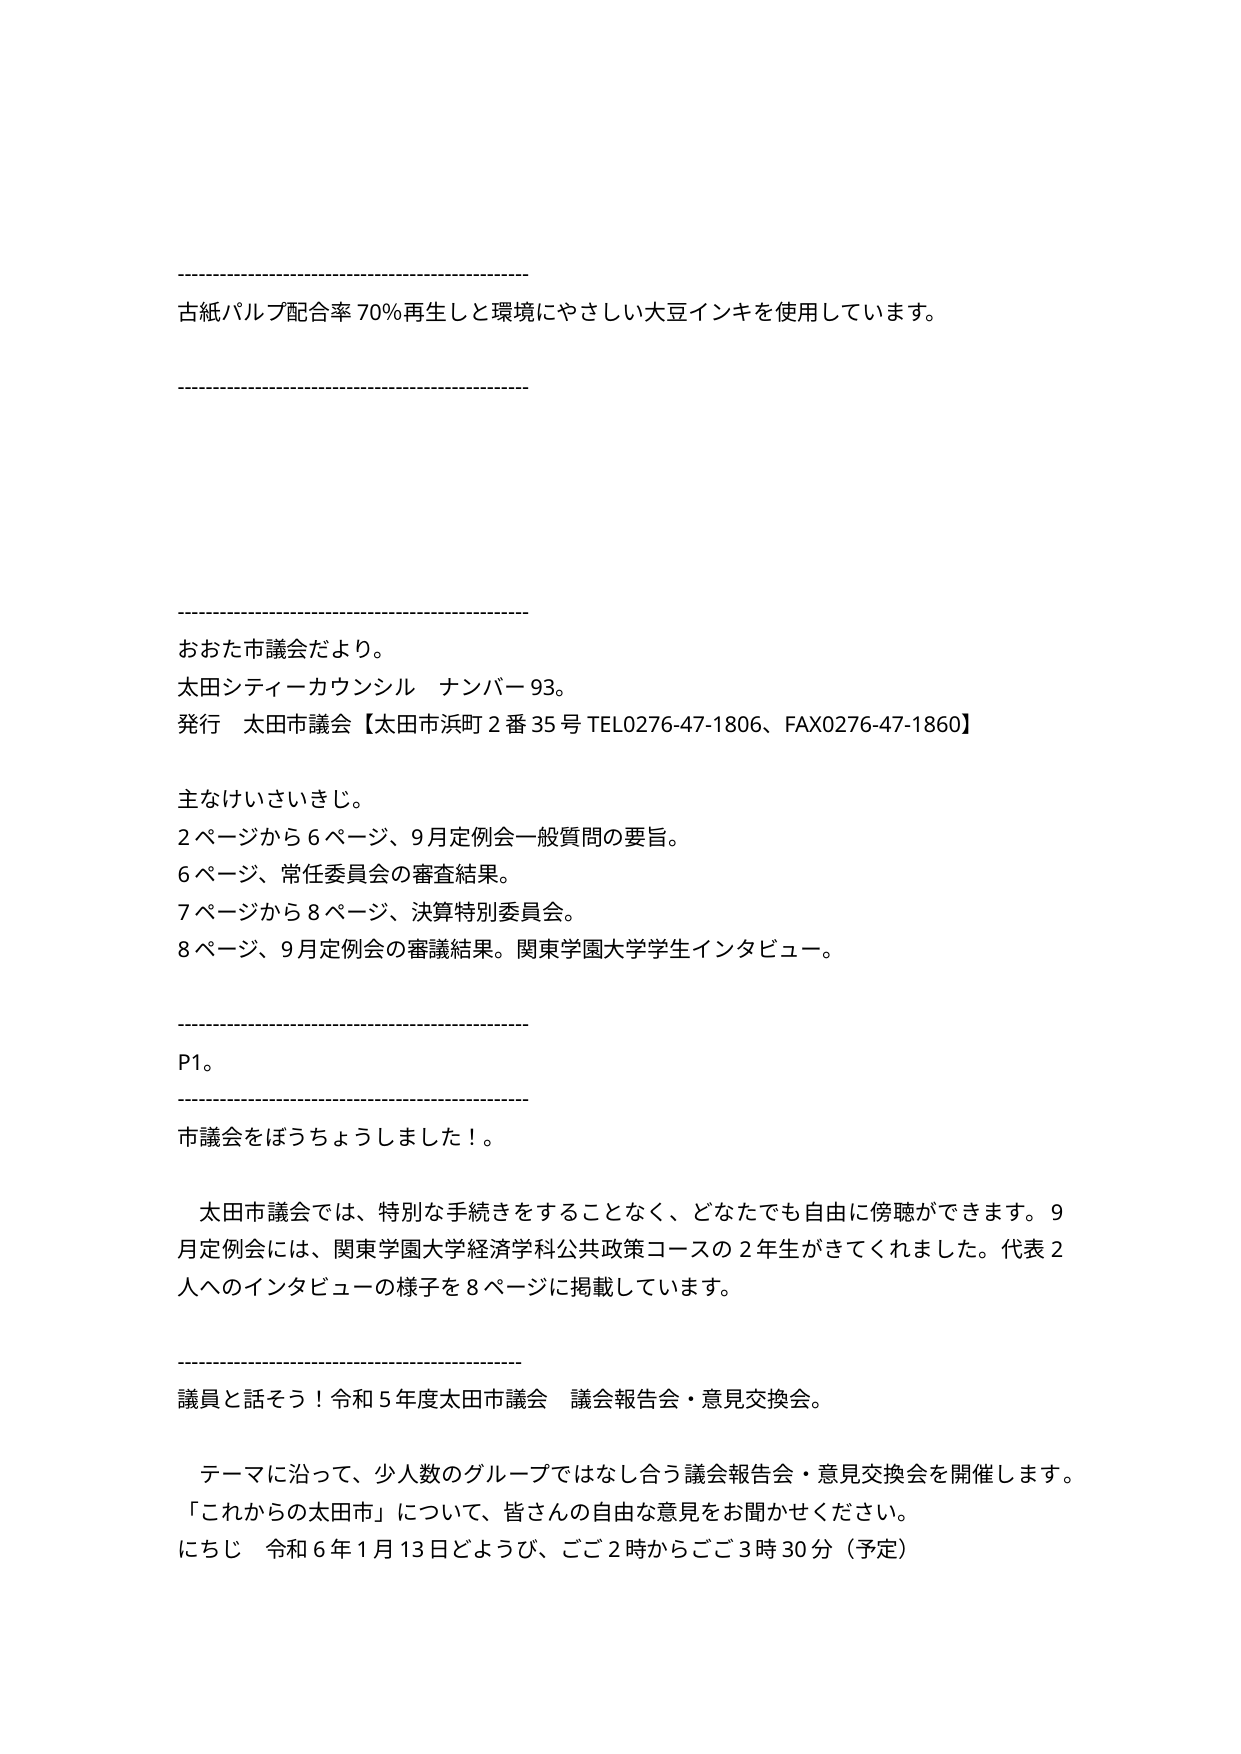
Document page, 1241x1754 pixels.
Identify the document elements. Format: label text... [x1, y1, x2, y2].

text 7ページから8ページ、決算特別委員会。 [177, 892, 1063, 929]
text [177, 367, 1063, 404]
text 2ページから6ページ、9月定例会一般質問の要旨。 [177, 817, 1063, 854]
text ------------------------------------------------- [177, 1342, 1063, 1379]
text -------------------------------------------------- [177, 1004, 1063, 1042]
text 太田市議会では、特別な手続きをすることなく、どなたでも自由に傍聴ができます。9月定例会には、関東学園大学経済学科公共政策コースの2年生がきてくれました。代表2人へのインタビューの様子を8ページに掲載しています。 [177, 1192, 1063, 1304]
text テーマに沿って、少人数のグループではなし合う議会報告会・意見交換会を開催します。「これからの太田市」について、皆さんの自由な意見をお聞かせください。 [177, 1454, 1063, 1529]
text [177, 254, 1063, 292]
text 主なけいさいきじ。 [177, 779, 1063, 817]
text 太田シティーカウンシル ナンバー93。 [177, 667, 1063, 704]
text 議員と話そう！令和5年度太田市議会 議会報告会・意見交換会。 [177, 1379, 1063, 1417]
text -------------------------------------------------- [177, 592, 1063, 629]
text 8ページ、9月定例会の審議結果。関東学園大学学生インタビュー。 [177, 929, 1063, 967]
text おおた市議会だより。 [177, 629, 1063, 667]
text P1。 [177, 1042, 1063, 1079]
text 発行 太田市議会【太田市浜町2番35号 TEL0276-47-1806、FAX0276-47-1860】 [177, 704, 1063, 742]
text にちじ 令和6年1月13日どようび、ごご2時からごご3時30分（予定） [177, 1529, 1063, 1567]
text 古紙パルプ配合率70％再生しと環境にやさしい大豆インキを使用しています。 [177, 292, 1063, 329]
text -------------------------------------------------- [177, 1079, 1063, 1117]
text 6ページ、常任委員会の審査結果。 [177, 854, 1063, 892]
text 市議会をぼうちょうしました！。 [177, 1117, 1063, 1154]
